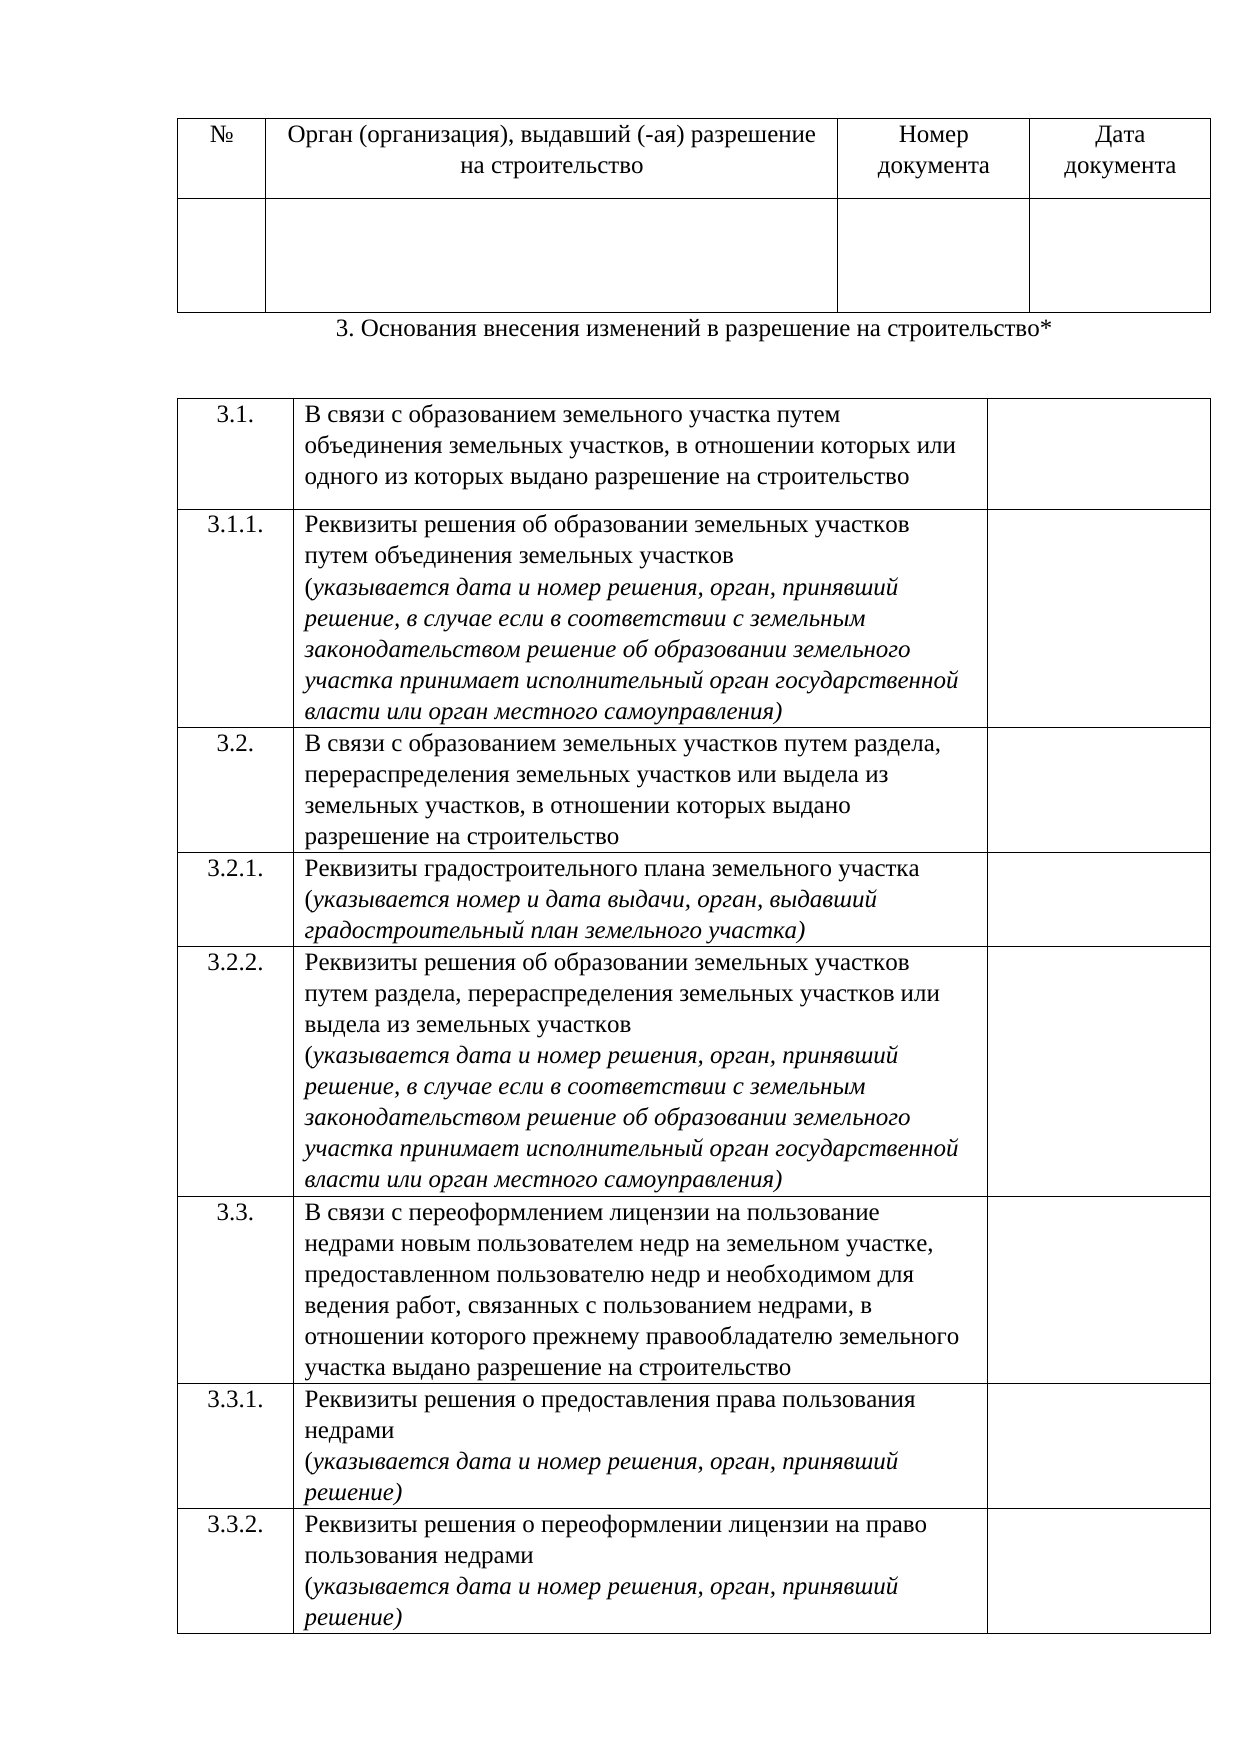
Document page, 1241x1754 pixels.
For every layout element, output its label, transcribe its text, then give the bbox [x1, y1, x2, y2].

table_cell В связи с образованием земельного участка путем объединения земельных участков, в отношении которых или одного из которых выдано разрешение на строительство [294, 399, 987, 508]
table_cell [1030, 199, 1210, 312]
table_cell Номер документа [838, 119, 1029, 198]
table_cell Реквизиты решения об образовании земельных участков путем объединения земельных участков (указывается дата и номер решения, орган, принявший решение, в случае если в соответствии с земельным законодательством решение об образовании земельного участка принимает исполнительный орган государственной власти или орган местного самоуправления) [294, 510, 987, 727]
table_cell [988, 399, 1210, 508]
table_cell 3.2. [178, 728, 293, 852]
table_cell Реквизиты решения об образовании земельных участков путем раздела, перераспределения земельных участков или выдела из земельных участков (указывается дата и номер решения, орган, принявший решение, в случае если в соответствии с земельным законодательством решение об образовании земельного участка принимает исполнительный орган государственной власти или орган местного самоуправления) [294, 947, 987, 1196]
table_cell 3.1.1. [178, 510, 293, 727]
table_cell 3.2.2. [178, 947, 293, 1196]
table_cell Реквизиты решения о предоставления права пользования недрами (указывается дата и номер решения, орган, принявший решение) [294, 1384, 987, 1508]
table_cell [988, 947, 1210, 1196]
table_cell [838, 199, 1029, 312]
table_cell [988, 853, 1210, 946]
table_cell В связи с образованием земельных участков путем раздела, перераспределения земельных участков или выдела из земельных участков, в отношении которых выдано разрешение на строительство [294, 728, 987, 852]
table_cell Дата документа [1030, 119, 1210, 198]
table_cell В связи с переоформлением лицензии на пользование недрами новым пользователем недр на земельном участке, предоставленном пользователю недр и необходимом для ведения работ, связанных с пользованием недрами, в отношении которого прежнему правообладателю земельного участка выдано разрешение на строительство [294, 1197, 987, 1383]
table_cell [266, 199, 837, 312]
table_cell [178, 199, 265, 312]
table_cell 3. Основания внесения изменений в разрешение на строительство* [177, 313, 1211, 398]
table_cell [988, 1509, 1210, 1633]
table_cell [988, 510, 1210, 727]
table_cell [988, 728, 1210, 852]
table_cell Орган (организация), выдавший (-ая) разрешение на строительство [266, 119, 837, 198]
table_cell [988, 1384, 1210, 1508]
table_cell 3.3.2. [178, 1509, 293, 1633]
table_cell 3.3.1. [178, 1384, 293, 1508]
table_cell 3.2.1. [178, 853, 293, 946]
table_cell Реквизиты градостроительного плана земельного участка (указывается номер и дата выдачи, орган, выдавший градостроительный план земельного участка) [294, 853, 987, 946]
table_cell Реквизиты решения о переоформлении лицензии на право пользования недрами (указывается дата и номер решения, орган, принявший решение) [294, 1509, 987, 1633]
table_cell [988, 1197, 1210, 1383]
table_cell 3.1. [178, 399, 293, 508]
table_cell 3.3. [178, 1197, 293, 1383]
table_cell № [178, 119, 265, 198]
